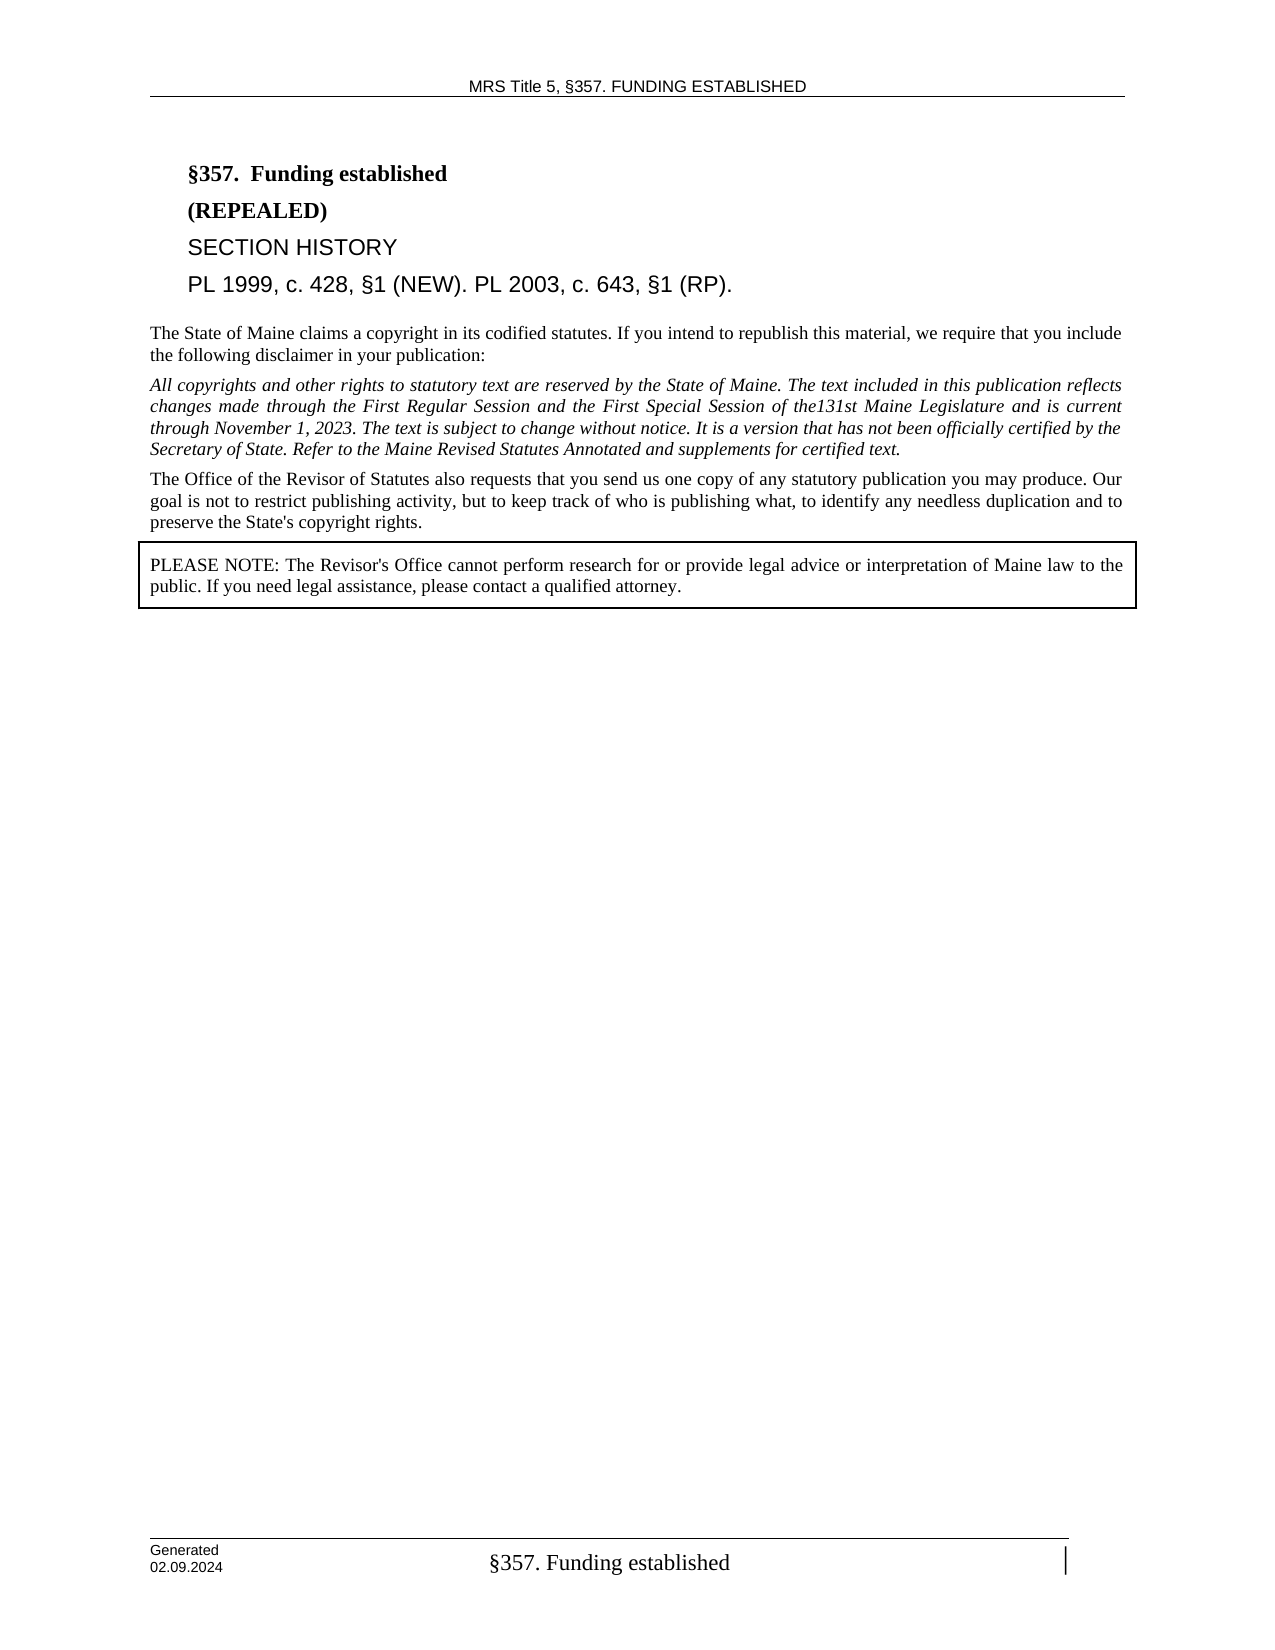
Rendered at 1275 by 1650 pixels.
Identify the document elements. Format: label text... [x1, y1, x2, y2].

text SECTION HISTORY [187, 234, 1125, 260]
text The State of Maine claims a copyright in its codified statutes. If you intend to republish this material, we require that you include the following disclaimer in your publication: [150, 322, 1125, 365]
text The Office of the Revisor of Statutes also requests that you send us one copy of any statutory publication you may produce. Our goal is not to restrict publishing activity, but to keep track of who is publishing what, to identify any needless duplication and to preserve the State's copyright rights. [150, 468, 1125, 533]
text (REPEALED) [187, 197, 1125, 223]
text PLEASE NOTE: The Revisor's Office cannot perform research for or provide legal advice or interpretation of Maine law to the public. If you need legal assistance, please contact a qualified attorney. [140, 543, 1135, 607]
text §357. Funding established [187, 160, 1125, 187]
text PL 1999, c. 428, §1 (NEW). PL 2003, c. 643, §1 (RP). [187, 271, 1125, 297]
text All copyrights and other rights to statutory text are reserved by the State of Maine. The text included in this publication reflects changes made through the First Regular Session and the First Special Session of the131st Maine Legislature and is current through November 1, 2023 . The text is subject to change without notice. It is a version that has not been officially certified by the Secretary of State. Refer to the Maine Revised Statutes Annotated and supplements for certified text. [150, 373, 1125, 460]
